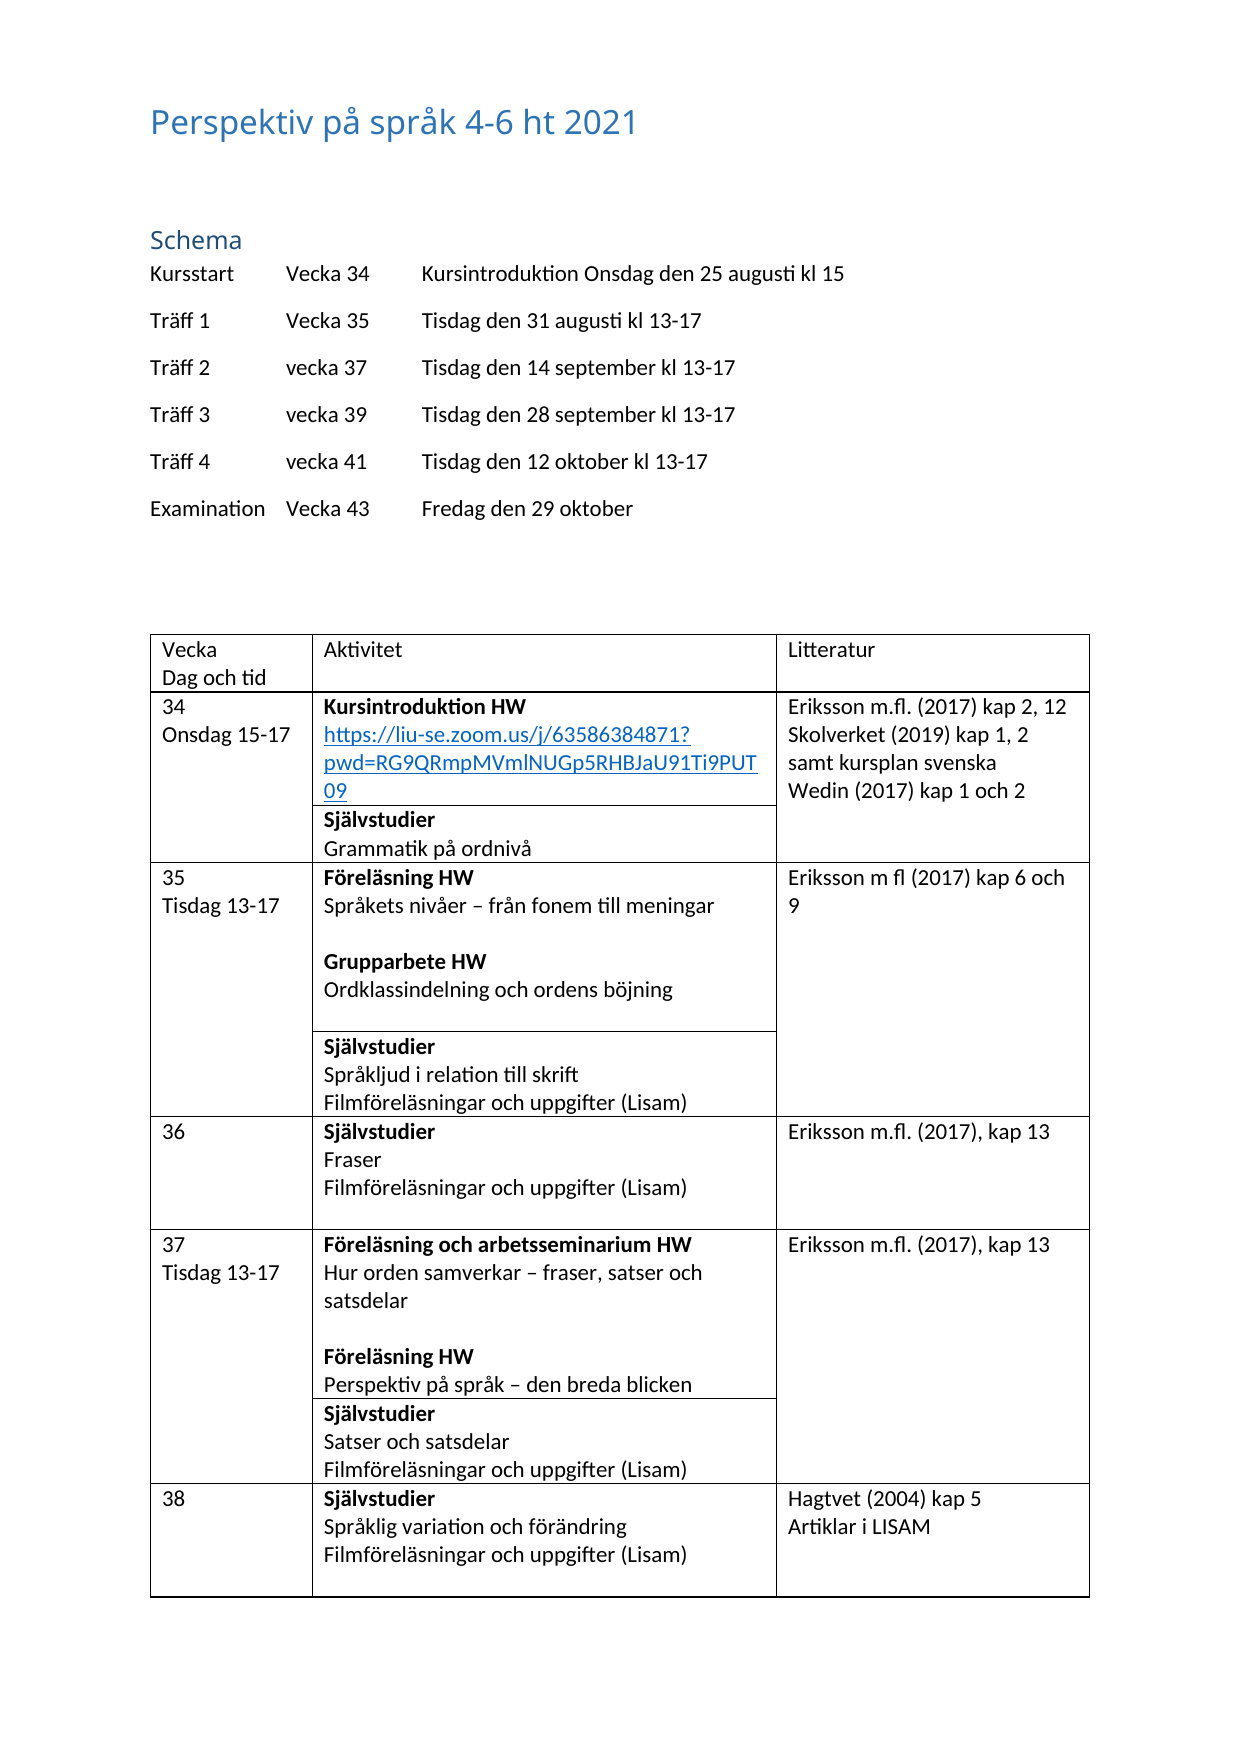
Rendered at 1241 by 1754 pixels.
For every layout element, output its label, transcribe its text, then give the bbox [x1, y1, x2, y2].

text Träff 4 vecka 41 Tisdag den 12 oktober kl 13-17 [150, 447, 1090, 475]
table_cell 37 Tisdag 13-17 [151, 1230, 312, 1483]
table_cell Eriksson m.fl. (2017), kap 13 [777, 1117, 1089, 1229]
text Examination Vecka 43 Fredag den 29 oktober [150, 494, 1090, 522]
table_cell Kursintroduktion HW https://liu-se.zoom.us/j/63586384871?pwd=RG9QRmpMVmlNUGp5RHBJaU91Ti9PUT09 [313, 693, 776, 804]
text Träff 1 Vecka 35 Tisdag den 31 augusti kl 13-17 [150, 306, 1090, 334]
table_cell Självstudier Fraser Filmföreläsningar och uppgifter (Lisam) [313, 1117, 776, 1229]
table_cell Föreläsning HW Språkets nivåer – från fonem till meningar Grupparbete HW Ordklassindelning och ordens böjning [313, 863, 776, 1031]
table_cell Självstudier Satser och satsdelar Filmföreläsningar och uppgifter (Lisam) [313, 1399, 776, 1483]
table_cell 35 Tisdag 13-17 [151, 863, 312, 1116]
table_header Aktivitet [313, 635, 776, 691]
text Träff 3 vecka 39 Tisdag den 28 september kl 13-17 [150, 400, 1090, 428]
table_header Litteratur [777, 635, 1089, 691]
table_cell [313, 1484, 776, 1596]
text Kursstart Vecka 34 Kursintroduktion Onsdag den 25 augusti kl 15 [150, 259, 1090, 287]
text Träff 2 vecka 37 Tisdag den 14 september kl 13-17 [150, 353, 1090, 381]
table_cell Eriksson m.fl. (2017), kap 13 [777, 1230, 1089, 1483]
table_header Vecka Dag och tid [151, 635, 312, 691]
table_cell Eriksson m.fl. (2017) kap 2, 12 Skolverket (2019) kap 1, 2 samt kursplan svenska Wedin (2017) kap 1 och 2 [777, 693, 1089, 862]
table_cell 36 [151, 1117, 312, 1229]
table_cell Föreläsning och arbetsseminarium HW Hur orden samverkar – fraser, satser och satsdelar Föreläsning HW Perspektiv på språk – den breda blicken [313, 1230, 776, 1398]
table_cell 34 Onsdag 15-17 [151, 693, 312, 862]
table_cell Självstudier Språkljud i relation till skrift Filmföreläsningar och uppgifter (Lisam) [313, 1032, 776, 1116]
table_cell 38 Söndag [151, 1484, 312, 1596]
table_cell Eriksson m fl (2017) kap 6 och 9 [777, 863, 1089, 1116]
subtitle Schema [150, 223, 1090, 257]
table_cell Självstudier Grammatik på ordnivå [313, 806, 776, 862]
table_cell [777, 1484, 1089, 1596]
